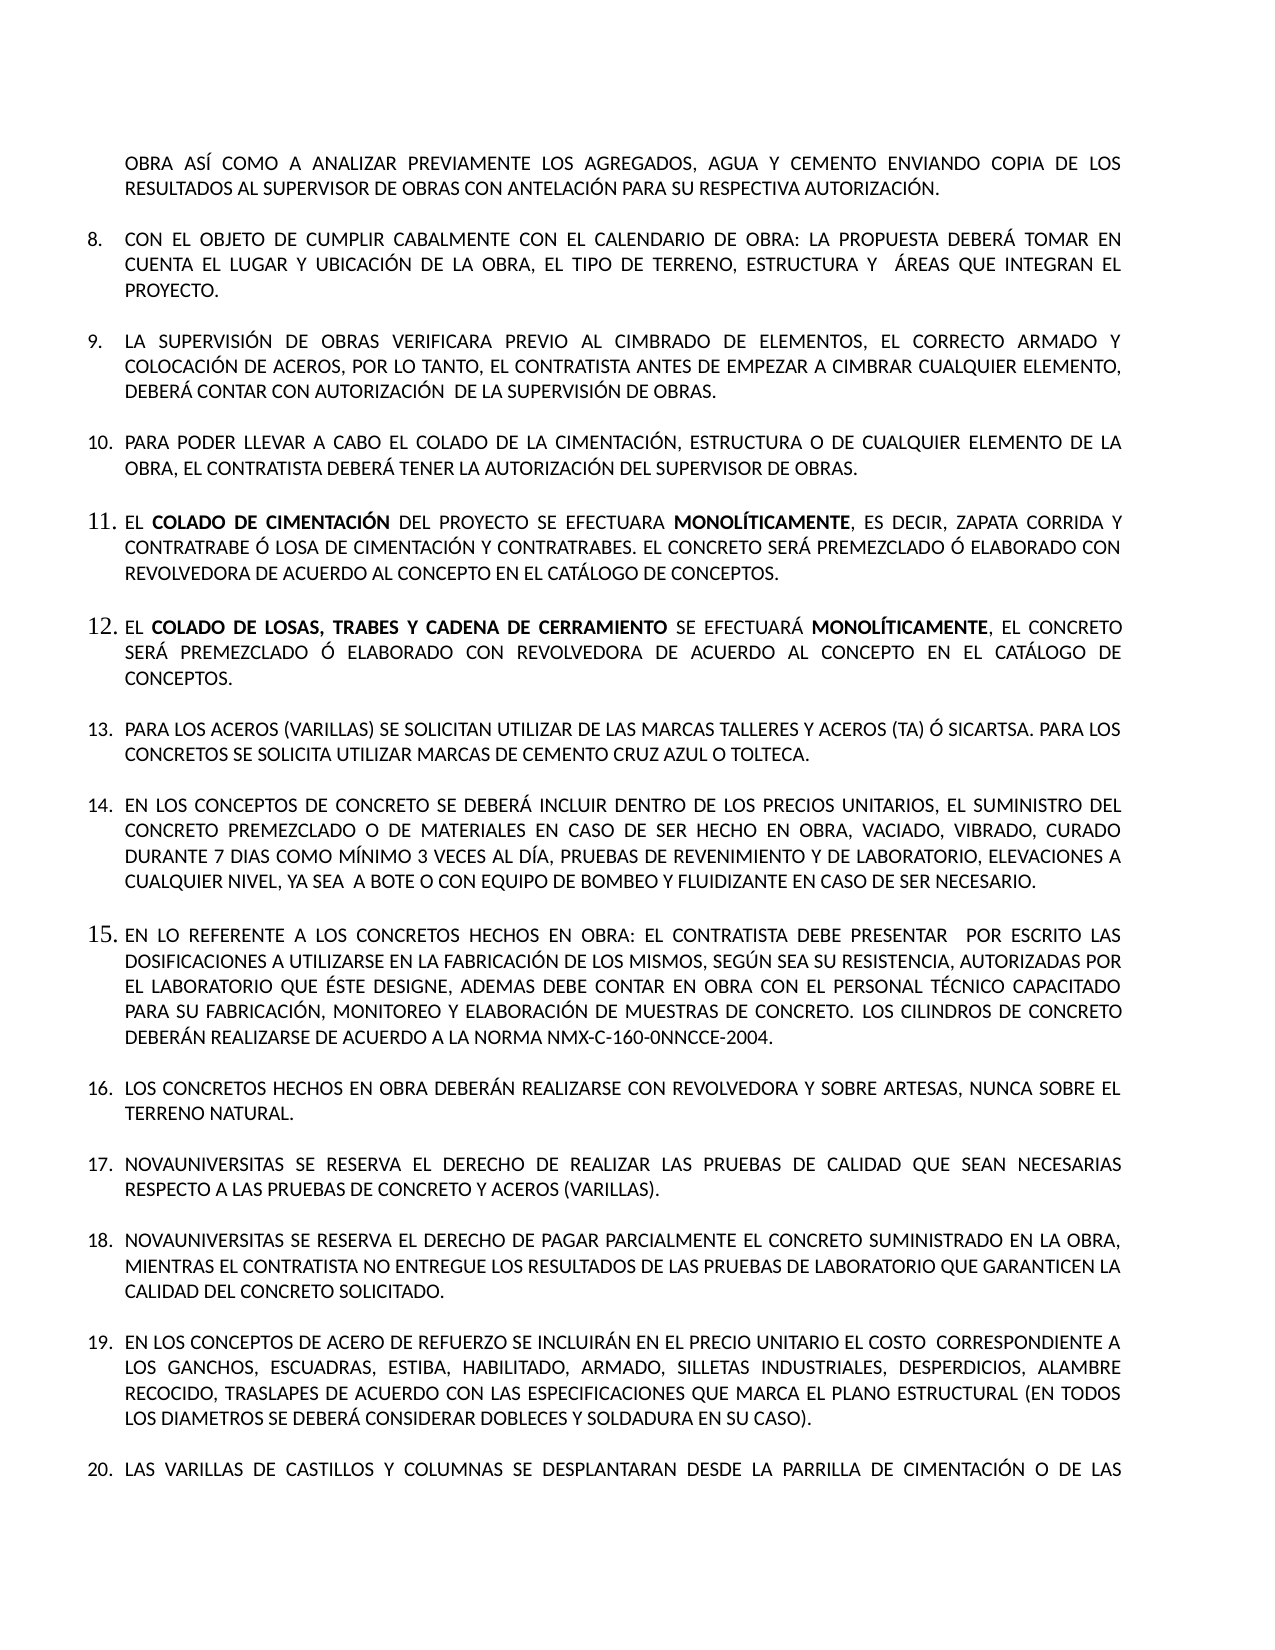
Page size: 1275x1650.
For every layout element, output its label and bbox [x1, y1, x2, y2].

table_header [42, 150, 1130, 1482]
